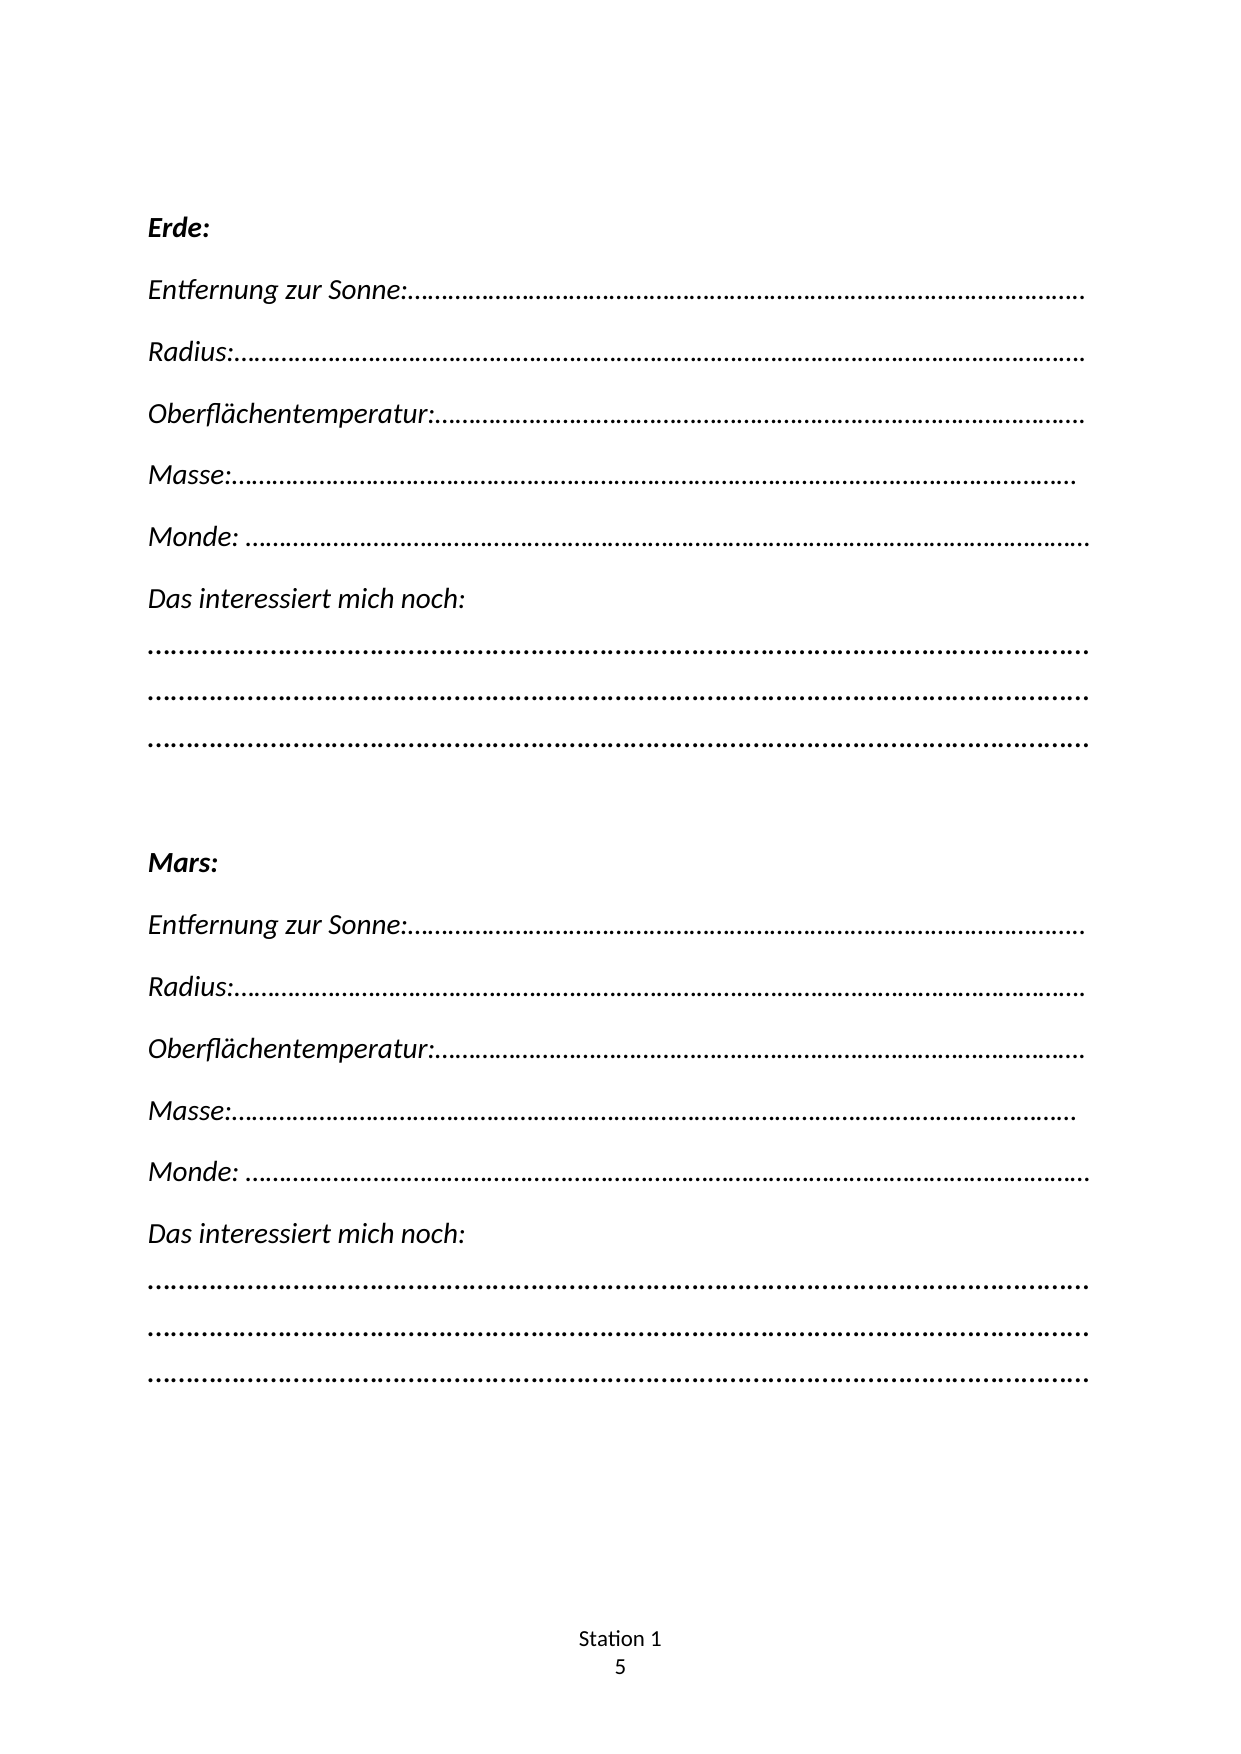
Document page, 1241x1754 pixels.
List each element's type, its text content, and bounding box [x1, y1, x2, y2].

text Oberflächentemperatur:……………………………………………………………………………………. [148, 395, 1093, 430]
text Entfernung zur Sonne:……………………………………………………………………………………….. [148, 271, 1093, 307]
text Das interessiert mich noch: ……………………………………………………………………………………………………………………………………………………………………………………………………………………………………………………………………………………………………………………………………… [148, 1215, 1093, 1391]
text Masse:……………………………………………………………………………………………………………… [148, 1092, 1093, 1127]
text Mars: [148, 844, 1093, 880]
text Radius:………………………………………………………………………………………………………………. [148, 968, 1093, 1004]
text Monde: ……………………………………………………………………………………………………………… [148, 1153, 1093, 1189]
text Masse:……………………………………………………………………………………………………………… [148, 456, 1093, 492]
text Oberflächentemperatur:……………………………………………………………………………………. [148, 1030, 1093, 1066]
text Entfernung zur Sonne:……………………………………………………………………………………….. [148, 906, 1093, 942]
text Erde: [148, 209, 1093, 245]
text Radius:………………………………………………………………………………………………………………. [148, 333, 1093, 368]
text Monde: ……………………………………………………………………………………………………………… [148, 518, 1093, 554]
text Das interessiert mich noch: ……………………………………………………………………………………………………………………………………………………………………………………………………………………………………………………………………………………………………………………………………… [148, 580, 1093, 756]
